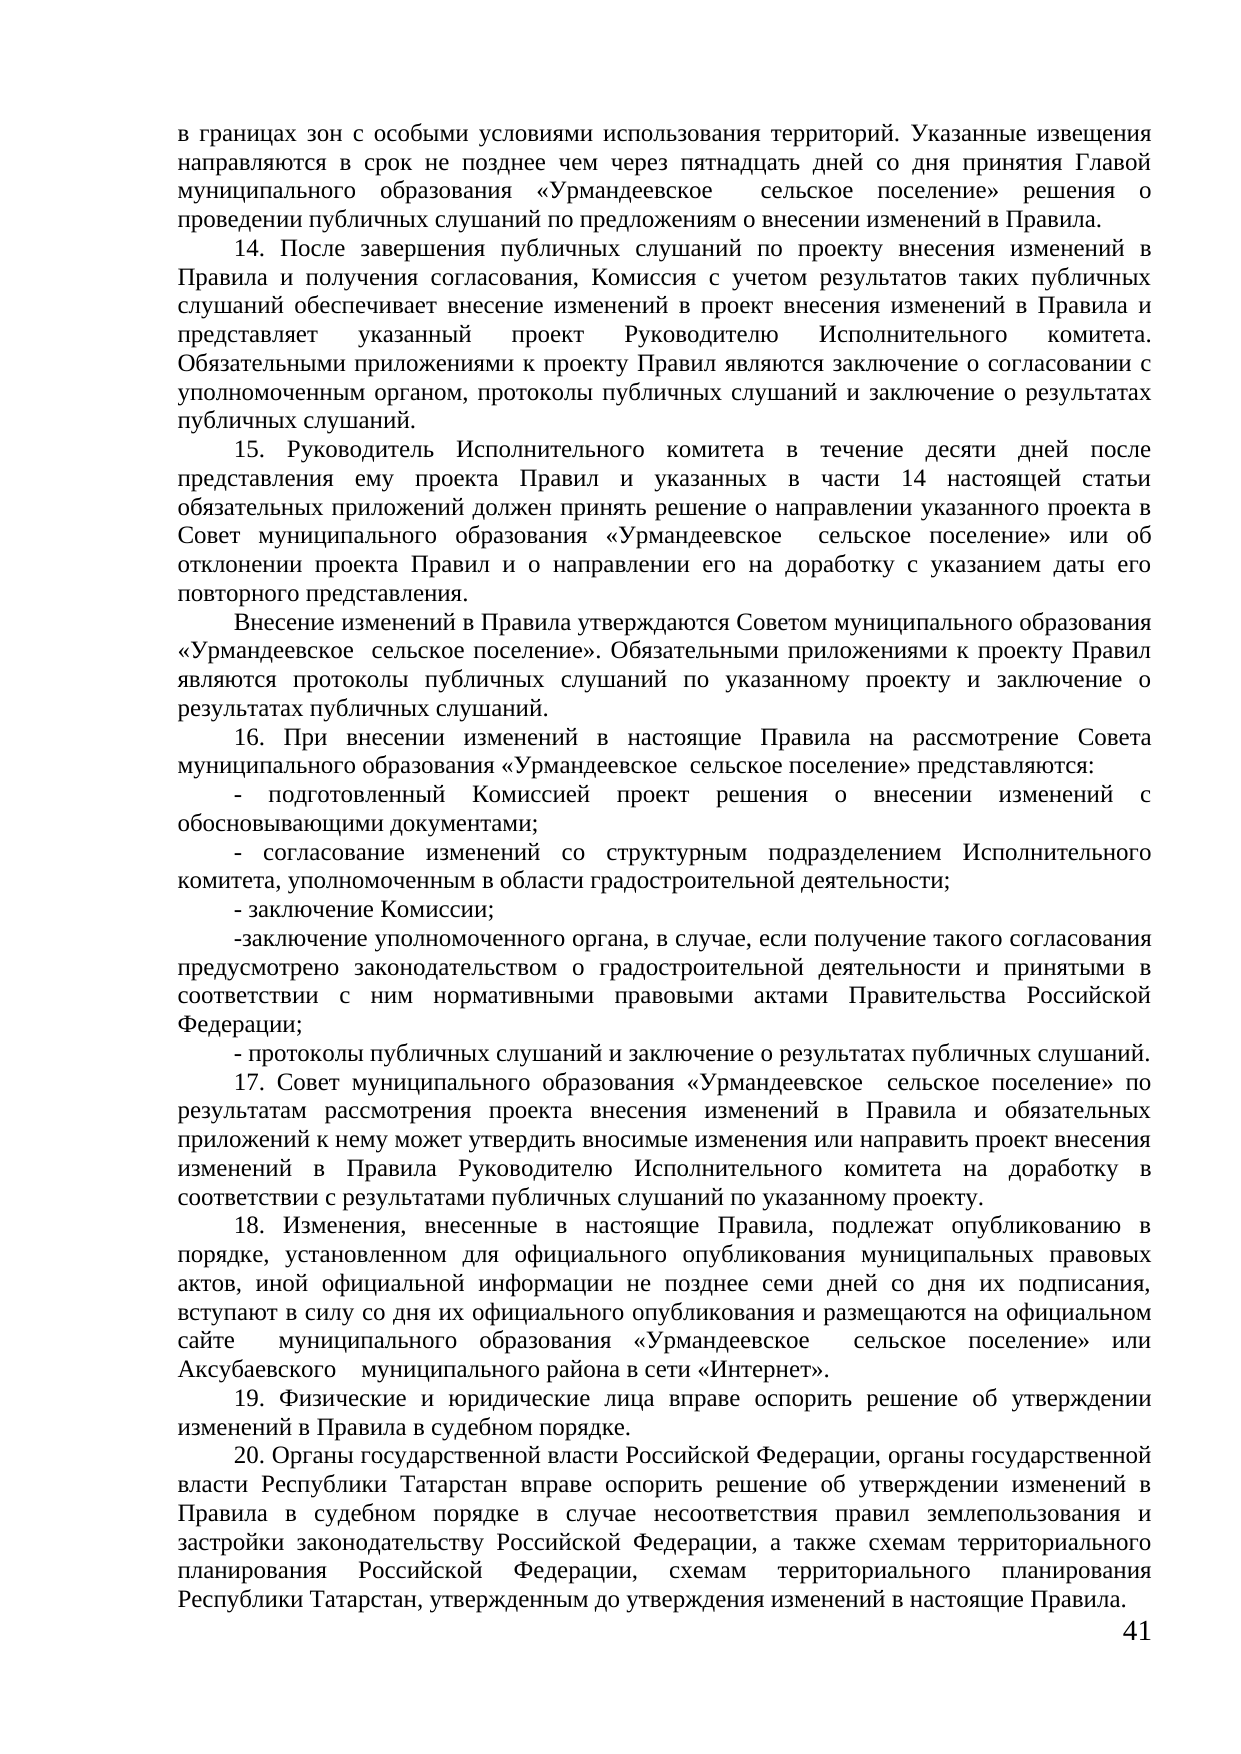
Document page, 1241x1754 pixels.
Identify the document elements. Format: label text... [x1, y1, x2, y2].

text - подготовленный Комиссией проект решения о внесении изменений с обосновывающими документами; [177, 779, 1152, 837]
text 17. Совет муниципального образования «Урмандеевское сельское поселение» по результатам рассмотрения проекта внесения изменений в Правила и обязательных приложений к нему может утвердить вносимые изменения или направить проект внесения изменений в Правила Руководителю Исполнительного комитета на доработку в соответствии с результатами публичных слушаний по указанному проекту. [177, 1067, 1152, 1211]
text 19. Физические и юридические лица вправе оспорить решение об утверждении изменений в Правила в судебном порядке. [177, 1383, 1152, 1441]
text -заключение уполномоченного органа, в случае, если получение такого согласования предусмотрено законодательством о градостроительной деятельности и принятыми в соответствии с ним нормативными правовыми актами Правительства Российской Федерации; [177, 923, 1152, 1038]
text 18. Изменения, внесенные в настоящие Правила, подлежат опубликованию в порядке, установленном для официального опубликования муниципальных правовых актов, иной официальной информации не позднее семи дней со дня их подписания, вступают в силу со дня их официального опубликования и размещаются на официальном сайте муниципального образования «Урмандеевское сельское поселение» или Аксубаевского муниципального района в сети «Интернет». [177, 1211, 1152, 1383]
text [177, 118, 1152, 233]
text Внесение изменений в Правила утверждаются Советом муниципального образования «Урмандеевское сельское поселение». Обязательными приложениями к проекту Правил являются протоколы публичных слушаний по указанному проекту и заключение о результатах публичных слушаний. [177, 607, 1152, 722]
text 16. При внесении изменений в настоящие Правила на рассмотрение Совета муниципального образования «Урмандеевское сельское поселение» представляются: [177, 722, 1152, 779]
text 14. После завершения публичных слушаний по проекту внесения изменений в Правила и получения согласования, Комиссия с учетом результатов таких публичных слушаний обеспечивает внесение изменений в проект внесения изменений в Правила и представляет указанный проект Руководителю Исполнительного комитета. Обязательными приложениями к проекту Правил являются заключение о согласовании с уполномоченным органом, протоколы публичных слушаний и заключение о результатах публичных слушаний. [177, 233, 1152, 434]
text - заключение Комиссии; [177, 894, 1152, 923]
text - протоколы публичных слушаний и заключение о результатах публичных слушаний. [177, 1038, 1152, 1067]
text - согласование изменений со структурным подразделением Исполнительного комитета, уполномоченным в области градостроительной деятельности; [177, 837, 1152, 894]
text 15. Руководитель Исполнительного комитета в течение десяти дней после представления ему проекта Правил и указанных в части 14 настоящей статьи обязательных приложений должен принять решение о направлении указанного проекта в Совет муниципального образования «Урмандеевское сельское поселение» или об отклонении проекта Правил и о направлении его на доработку с указанием даты его повторного представления. [177, 434, 1152, 607]
text 20. Органы государственной власти Российской Федерации, органы государственной власти Республики Татарстан вправе оспорить решение об утверждении изменений в Правила в судебном порядке в случае несоответствия правил землепользования и застройки законодательству Российской Федерации, а также схемам территориального планирования Российской Федерации, схемам территориального планирования Республики Татарстан, утвержденным до утверждения изменений в настоящие Правила. [177, 1441, 1152, 1613]
